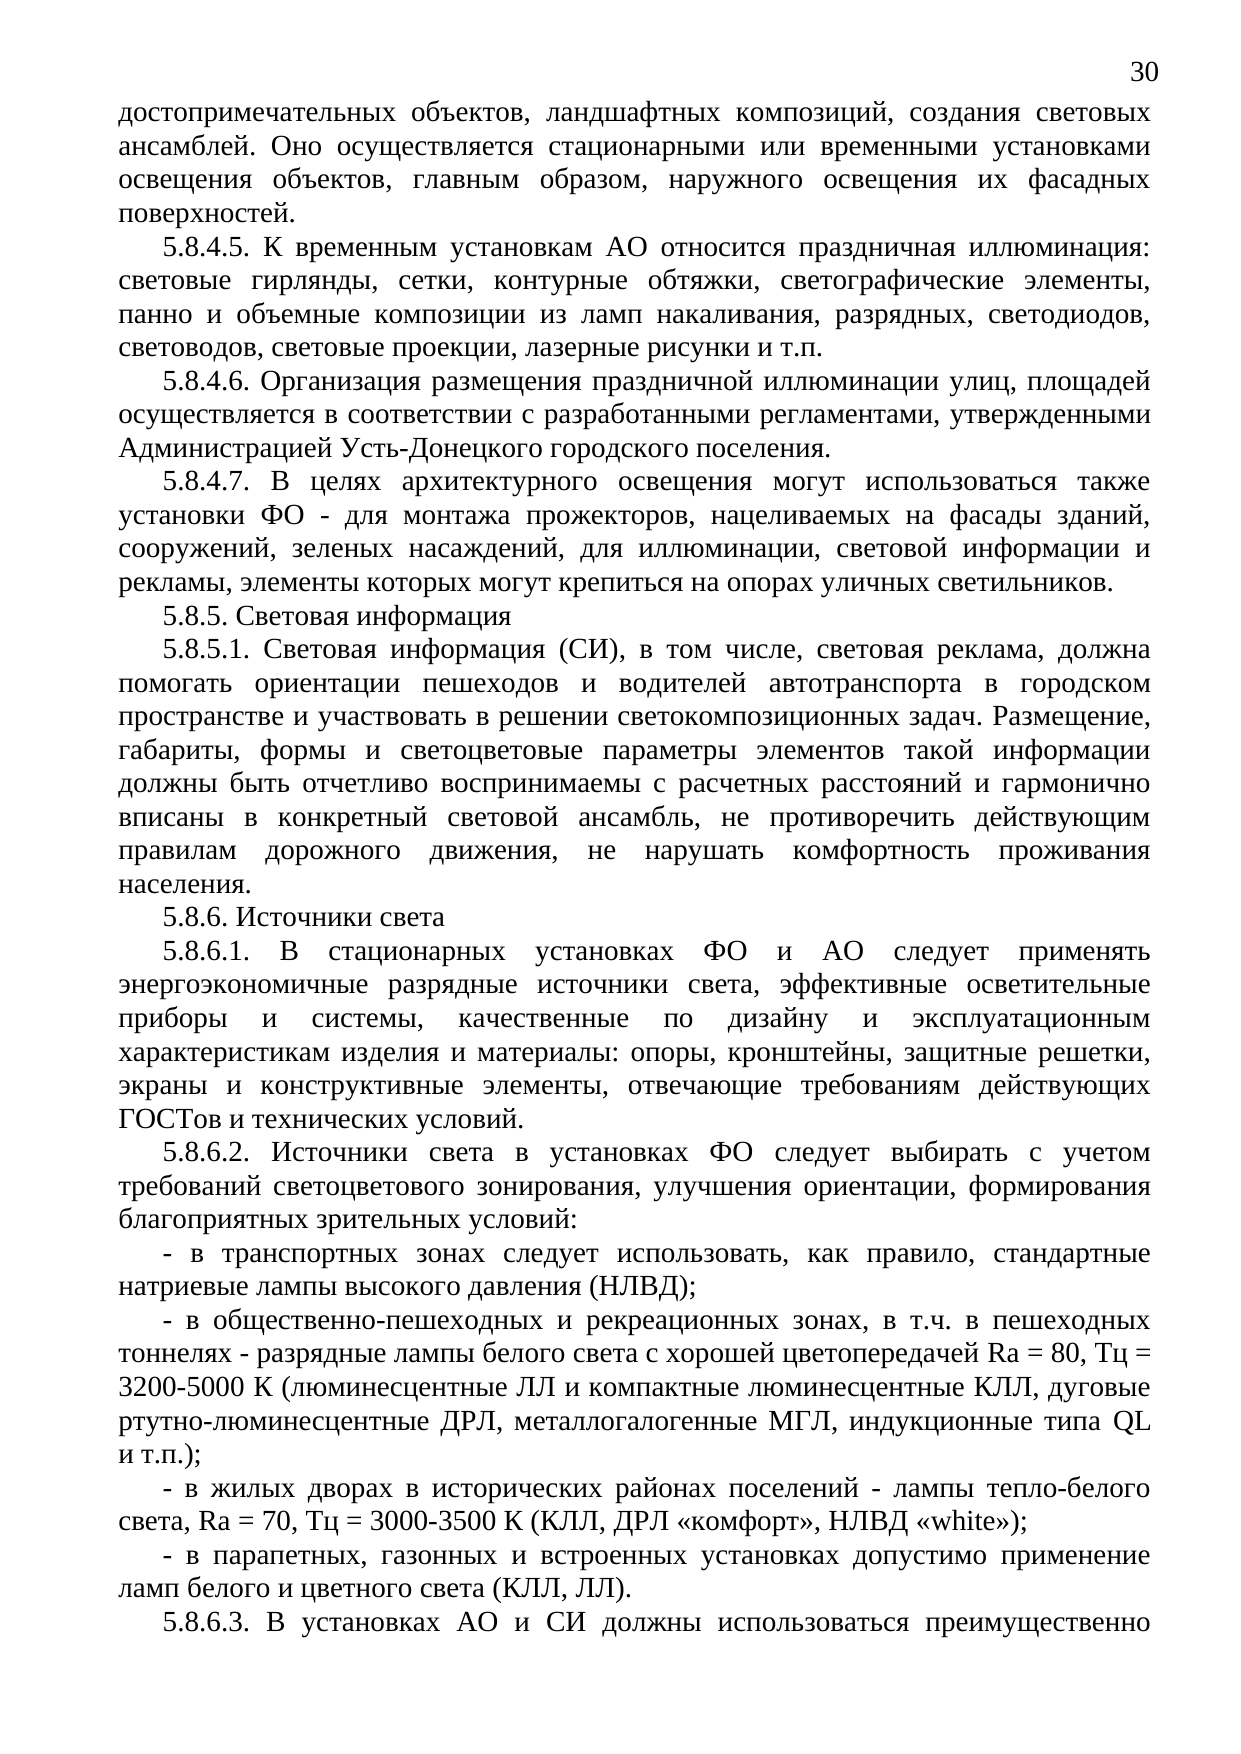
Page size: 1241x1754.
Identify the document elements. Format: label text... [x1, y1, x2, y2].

text - в жилых дворах в исторических районах поселений - лампы тепло-белого света, Ra = 70, Тц = 3000-3500 К (КЛЛ, ДРЛ «комфорт», НЛВД «white»); [118, 1470, 1152, 1537]
text 5.8.4.6. Организация размещения праздничной иллюминации улиц, площадей осуществляется в соответствии с разработанными регламентами, утвержденными Администрацией Усть-Донецкого городского поселения. [118, 363, 1152, 463]
text - в общественно-пешеходных и рекреационных зонах, в т.ч. в пешеходных тоннелях - разрядные лампы белого света с хорошей цветопередачей Ra = 80, Тц = 3200-5000 К (люминесцентные ЛЛ и компактные люминесцентные КЛЛ, дуговые ртутно-люминесцентные ДРЛ, металлогалогенные МГЛ, индукционные типа QL и т.п.); [118, 1302, 1152, 1470]
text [118, 94, 1152, 229]
text 5.8.6. Источники света [118, 899, 1152, 933]
text 5.8.6.2. Источники света в установках ФО следует выбирать с учетом требований светоцветового зонирования, улучшения ориентации, формирования благоприятных зрительных условий: [118, 1134, 1152, 1235]
text - в транспортных зонах следует использовать, как правило, стандартные натриевые лампы высокого давления (НЛВД); [118, 1235, 1152, 1302]
text 5.8.5.1. Световая информация (СИ), в том числе, световая реклама, должна помогать ориентации пешеходов и водителей автотранспорта в городском пространстве и участвовать в решении светокомпозиционных задач. Размещение, габариты, формы и светоцветовые параметры элементов такой информации должны быть отчетливо воспринимаемы с расчетных расстояний и гармонично вписаны в конкретный световой ансамбль, не противоречить действующим правилам дорожного движения, не нарушать комфортность проживания населения. [118, 631, 1152, 899]
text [118, 1604, 1152, 1637]
text 5.8.6.1. В стационарных установках ФО и АО следует применять энергоэкономичные разрядные источники света, эффективные осветительные приборы и системы, качественные по дизайну и эксплуатационным характеристикам изделия и материалы: опоры, кронштейны, защитные решетки, экраны и конструктивные элементы, отвечающие требованиям действующих ГОСТов и технических условий. [118, 933, 1152, 1134]
text - в парапетных, газонных и встроенных установках допустимо применение ламп белого и цветного света (КЛЛ, ЛЛ). [118, 1537, 1152, 1604]
text 5.8.5. Световая информация [118, 598, 1152, 631]
text 5.8.4.7. В целях архитектурного освещения могут использоваться также установки ФО - для монтажа прожекторов, нацеливаемых на фасады зданий, сооружений, зеленых насаждений, для иллюминации, световой информации и рекламы, элементы которых могут крепиться на опорах уличных светильников. [118, 463, 1152, 598]
text 5.8.4.5. К временным установкам АО относится праздничная иллюминация: световые гирлянды, сетки, контурные обтяжки, светографические элементы, панно и объемные композиции из ламп накаливания, разрядных, светодиодов, световодов, световые проекции, лазерные рисунки и т.п. [118, 229, 1152, 363]
